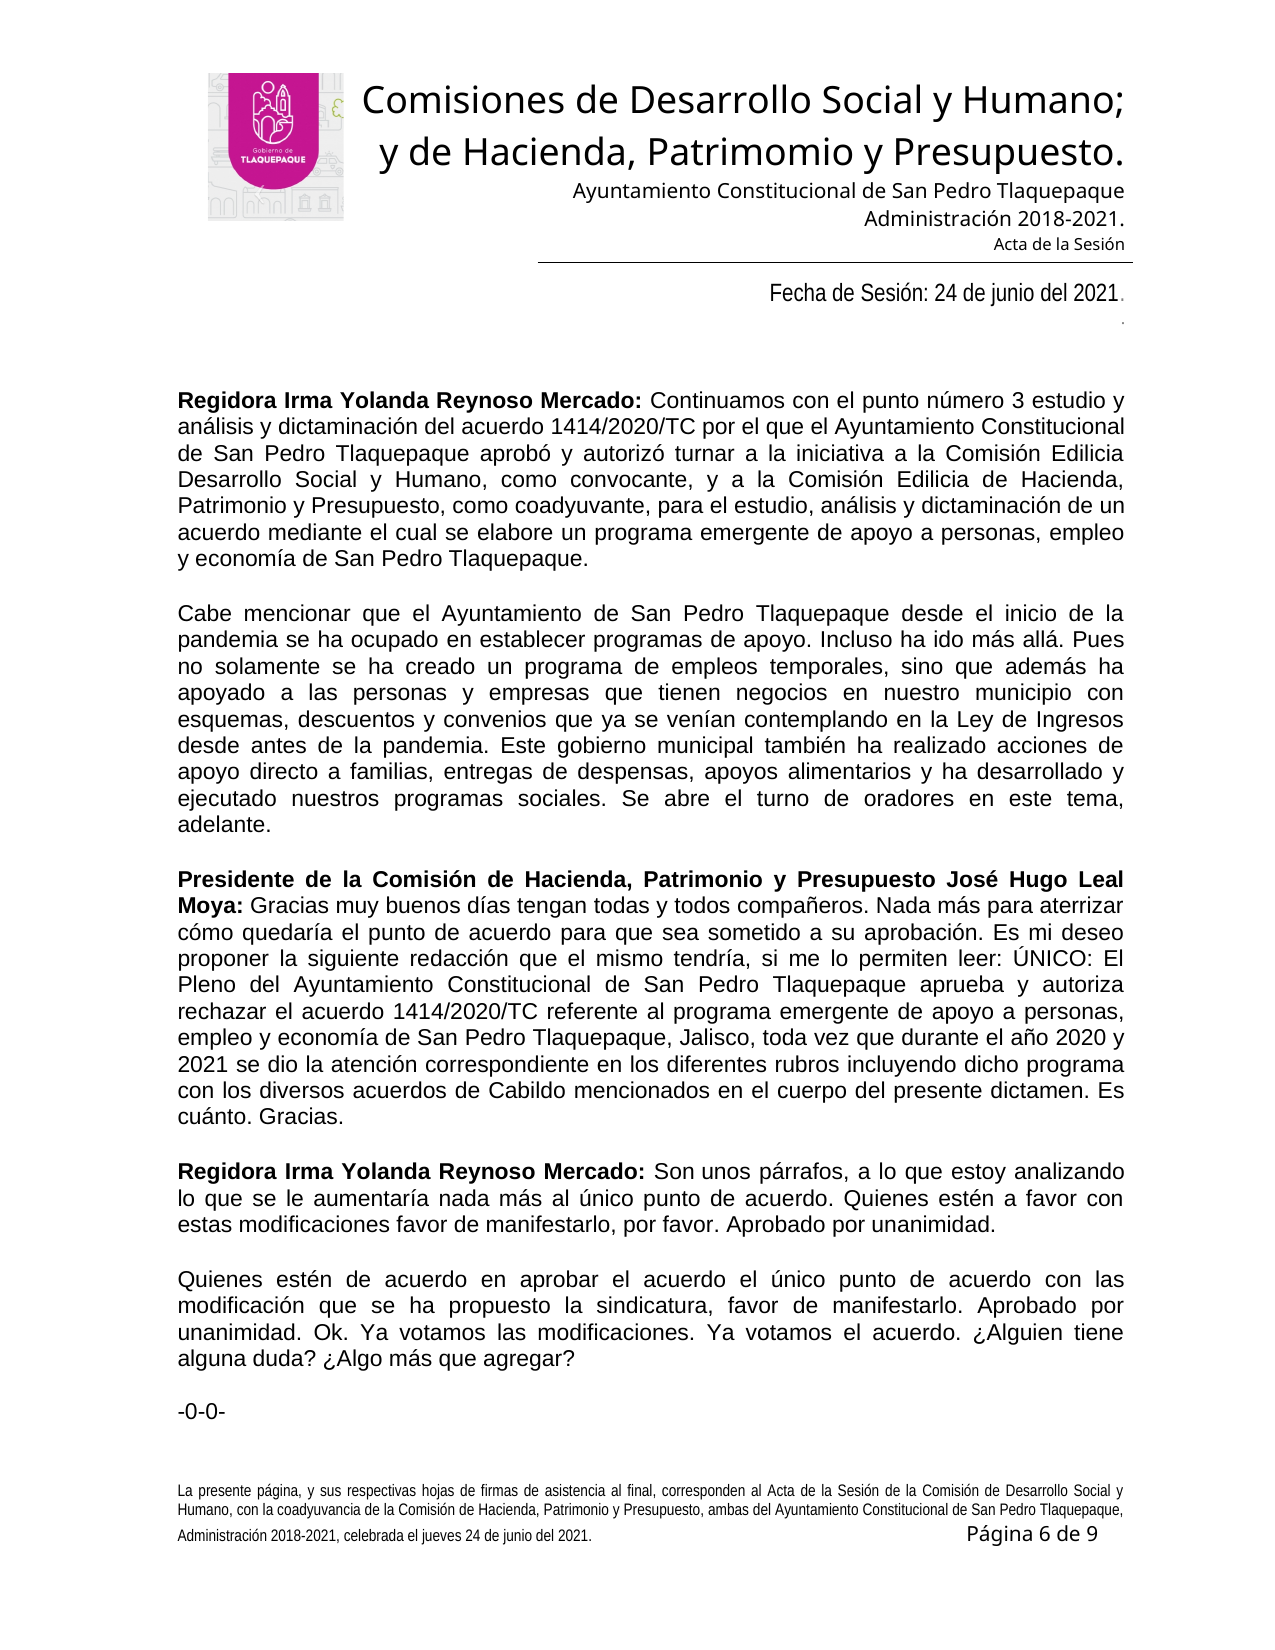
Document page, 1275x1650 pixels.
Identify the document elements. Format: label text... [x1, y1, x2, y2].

picture [207, 73, 344, 221]
text Regidora Irma Yolanda Reynoso Mercado: Continuamos con el punto número 3 estudio y análisis y dictaminación del acuerdo 1414/2020/TC por el que el Ayuntamiento Constitucional de San Pedro Tlaquepaque aprobó y autorizó turnar a la iniciativa a la Comisión Edilicia Desarrollo Social y Humano, como convocante, y a la Comisión Edilicia de Hacienda, Patrimonio y Presupuesto, como coadyuvante, para el estudio, análisis y dictaminación de un acuerdo mediante el cual se elabore un programa emergente de apoyo a personas, empleo y economía de San Pedro Tlaquepaque. [177, 387, 1125, 571]
text Cabe mencionar que el Ayuntamiento de San Pedro Tlaquepaque desde el inicio de la pandemia se ha ocupado en establecer programas de apoyo. Incluso ha ido más allá. Pues no solamente se ha creado un programa de empleos temporales, sino que además ha apoyado a las personas y empresas que tienen negocios en nuestro municipio con esquemas, descuentos y convenios que ya se venían contemplando en la Ley de Ingresos desde antes de la pandemia. Este gobierno municipal también ha realizado acciones de apoyo directo a familias, entregas de despensas, apoyos alimentarios y ha desarrollado y ejecutado nuestros programas sociales. Se abre el turno de oradores en este tema, adelante. [177, 600, 1125, 837]
text -0-0- [177, 1398, 1125, 1424]
text Presidente de la Comisión de Hacienda, Patrimonio y Presupuesto José Hugo Leal Moya: Gracias muy buenos días tengan todas y todos compañeros. Nada más para aterrizar cómo quedaría el punto de acuerdo para que sea sometido a su aprobación. Es mi deseo proponer la siguiente redacción que el mismo tendría, si me lo permiten leer: ÚNICO: El Pleno del Ayuntamiento Constitucional de San Pedro Tlaquepaque aprueba y autoriza rechazar el acuerdo 1414/2020/TC referente al programa emergente de apoyo a personas, empleo y economía de San Pedro Tlaquepaque, Jalisco, toda vez que durante el año 2020 y 2021 se dio la atención correspondiente en los diferentes rubros incluyendo dicho programa con los diversos acuerdos de Cabildo mencionados en el cuerpo del presente dictamen. Es cuánto. Gracias. [177, 866, 1125, 1129]
text Quienes estén de acuerdo en aprobar el acuerdo el único punto de acuerdo con las modificación que se ha propuesto la sindicatura, favor de manifestarlo. Aprobado por unanimidad. Ok. Ya votamos las modificaciones. Ya votamos el acuerdo. ¿Alguien tiene alguna duda? ¿Algo más que agregar? [177, 1266, 1125, 1372]
text Regidora Irma Yolanda Reynoso Mercado: Son unos párrafos, a lo que estoy analizando lo que se le aumentaría nada más al único punto de acuerdo. Quienes estén a favor con estas modificaciones favor de manifestarlo, por favor. Aprobado por unanimidad. [177, 1158, 1125, 1237]
